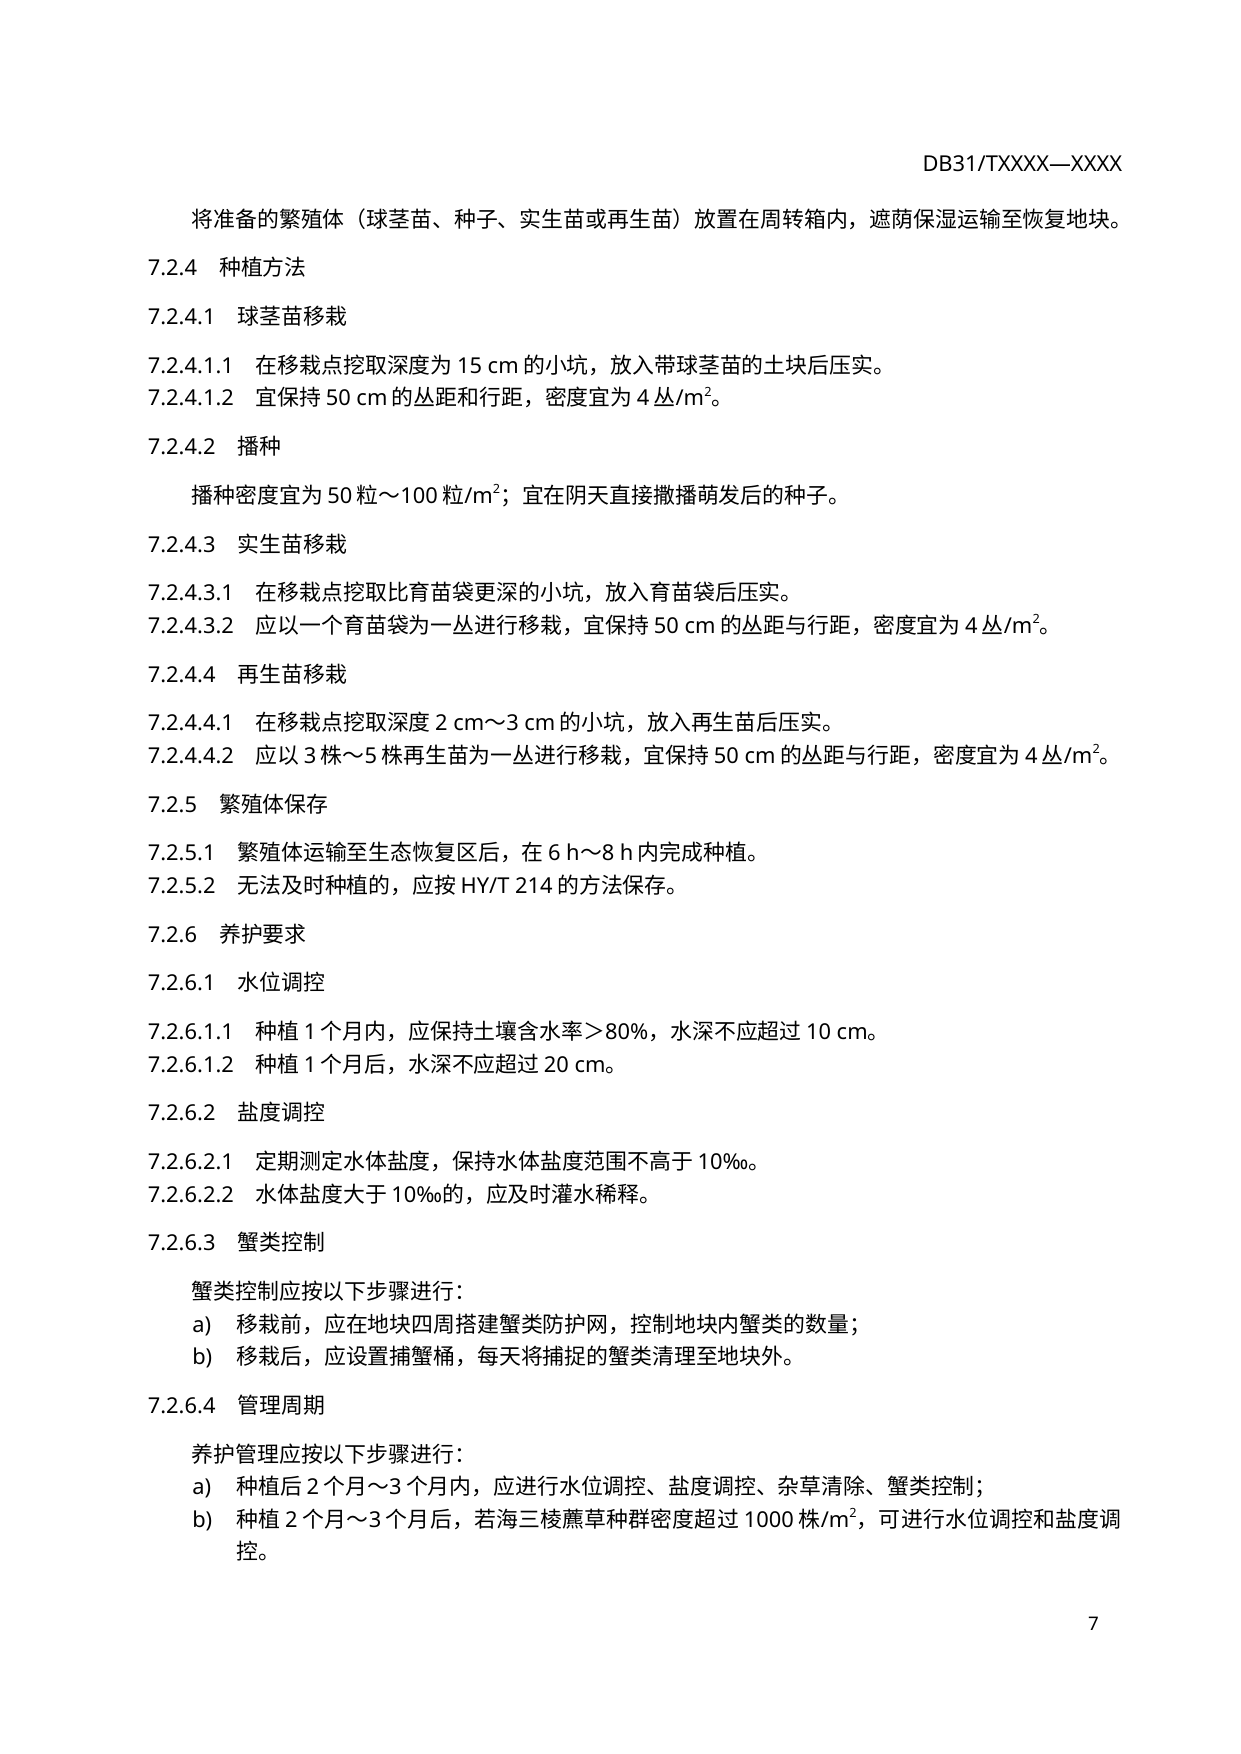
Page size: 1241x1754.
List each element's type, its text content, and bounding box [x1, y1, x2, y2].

text 移栽后，应设置捕蟹桶，每天将捕捉的蟹类清理至地块外。 [192, 1339, 1122, 1371]
text 水位调控 [148, 965, 1122, 998]
text 在移栽点挖取深度2 cm～3 cm的小坑，放入再生苗后压实。 [148, 705, 1122, 738]
text 蟹类控制 [148, 1225, 1122, 1258]
text 养护管理应按以下步骤进行： [148, 1436, 1122, 1469]
text 在移栽点挖取深度为15 cm的小坑，放入带球茎苗的土块后压实。 [148, 348, 1122, 380]
text 宜保持50 cm的丛距和行距，密度宜为4丛/m2。 [148, 380, 1122, 413]
text 无法及时种植的，应按HY/T 214的方法保存。 [148, 868, 1122, 900]
text 应以3株～5株再生苗为一丛进行移栽，宜保持50 cm的丛距与行距，密度宜为4丛/m2。 [148, 738, 1122, 770]
text 繁殖体运输至生态恢复区后，在6 h～8 h内完成种植。 [148, 835, 1122, 868]
text 种植方法 [148, 250, 1122, 283]
text 应以一个育苗袋为一丛进行移栽，宜保持50 cm的丛距与行距，密度宜为4丛/m2。 [148, 608, 1122, 640]
text 播种密度宜为50粒～100粒/m2；宜在阴天直接撒播萌发后的种子。 [148, 478, 1122, 510]
text 种植1个月后，水深不应超过20 cm。 [148, 1046, 1122, 1079]
text 水体盐度大于10‰的，应及时灌水稀释。 [148, 1176, 1122, 1209]
text 播种 [148, 429, 1122, 461]
text 种植1个月内，应保持土壤含水率＞80%，水深不应超过10 cm。 [148, 1014, 1122, 1046]
text 定期测定水体盐度，保持水体盐度范围不高于10‰。 [148, 1144, 1122, 1176]
text 养护要求 [148, 916, 1122, 949]
list 种植后2个月～3个月内，应进行水位调控、盐度调控、杂草清除、蟹类控制； [192, 1469, 1122, 1501]
text 再生苗移栽 [148, 656, 1122, 689]
text 种植2个月～3个月后，若海三棱藨草种群密度超过1000株/m2，可进行水位调控和盐度调控。 [192, 1501, 1122, 1566]
text 繁殖体保存 [148, 786, 1122, 819]
text 实生苗移栽 [148, 526, 1122, 559]
text 在移栽点挖取比育苗袋更深的小坑，放入育苗袋后压实。 [148, 575, 1122, 608]
text 蟹类控制应按以下步骤进行： [148, 1274, 1122, 1306]
text 管理周期 [148, 1388, 1122, 1420]
list 移栽前，应在地块四周搭建蟹类防护网，控制地块内蟹类的数量； [192, 1306, 1122, 1339]
text 将准备的繁殖体（球茎苗、种子、实生苗或再生苗）放置在周转箱内，遮荫保湿运输至恢复地块。 [148, 201, 1122, 234]
text 球茎苗移栽 [148, 299, 1122, 331]
text 盐度调控 [148, 1095, 1122, 1128]
